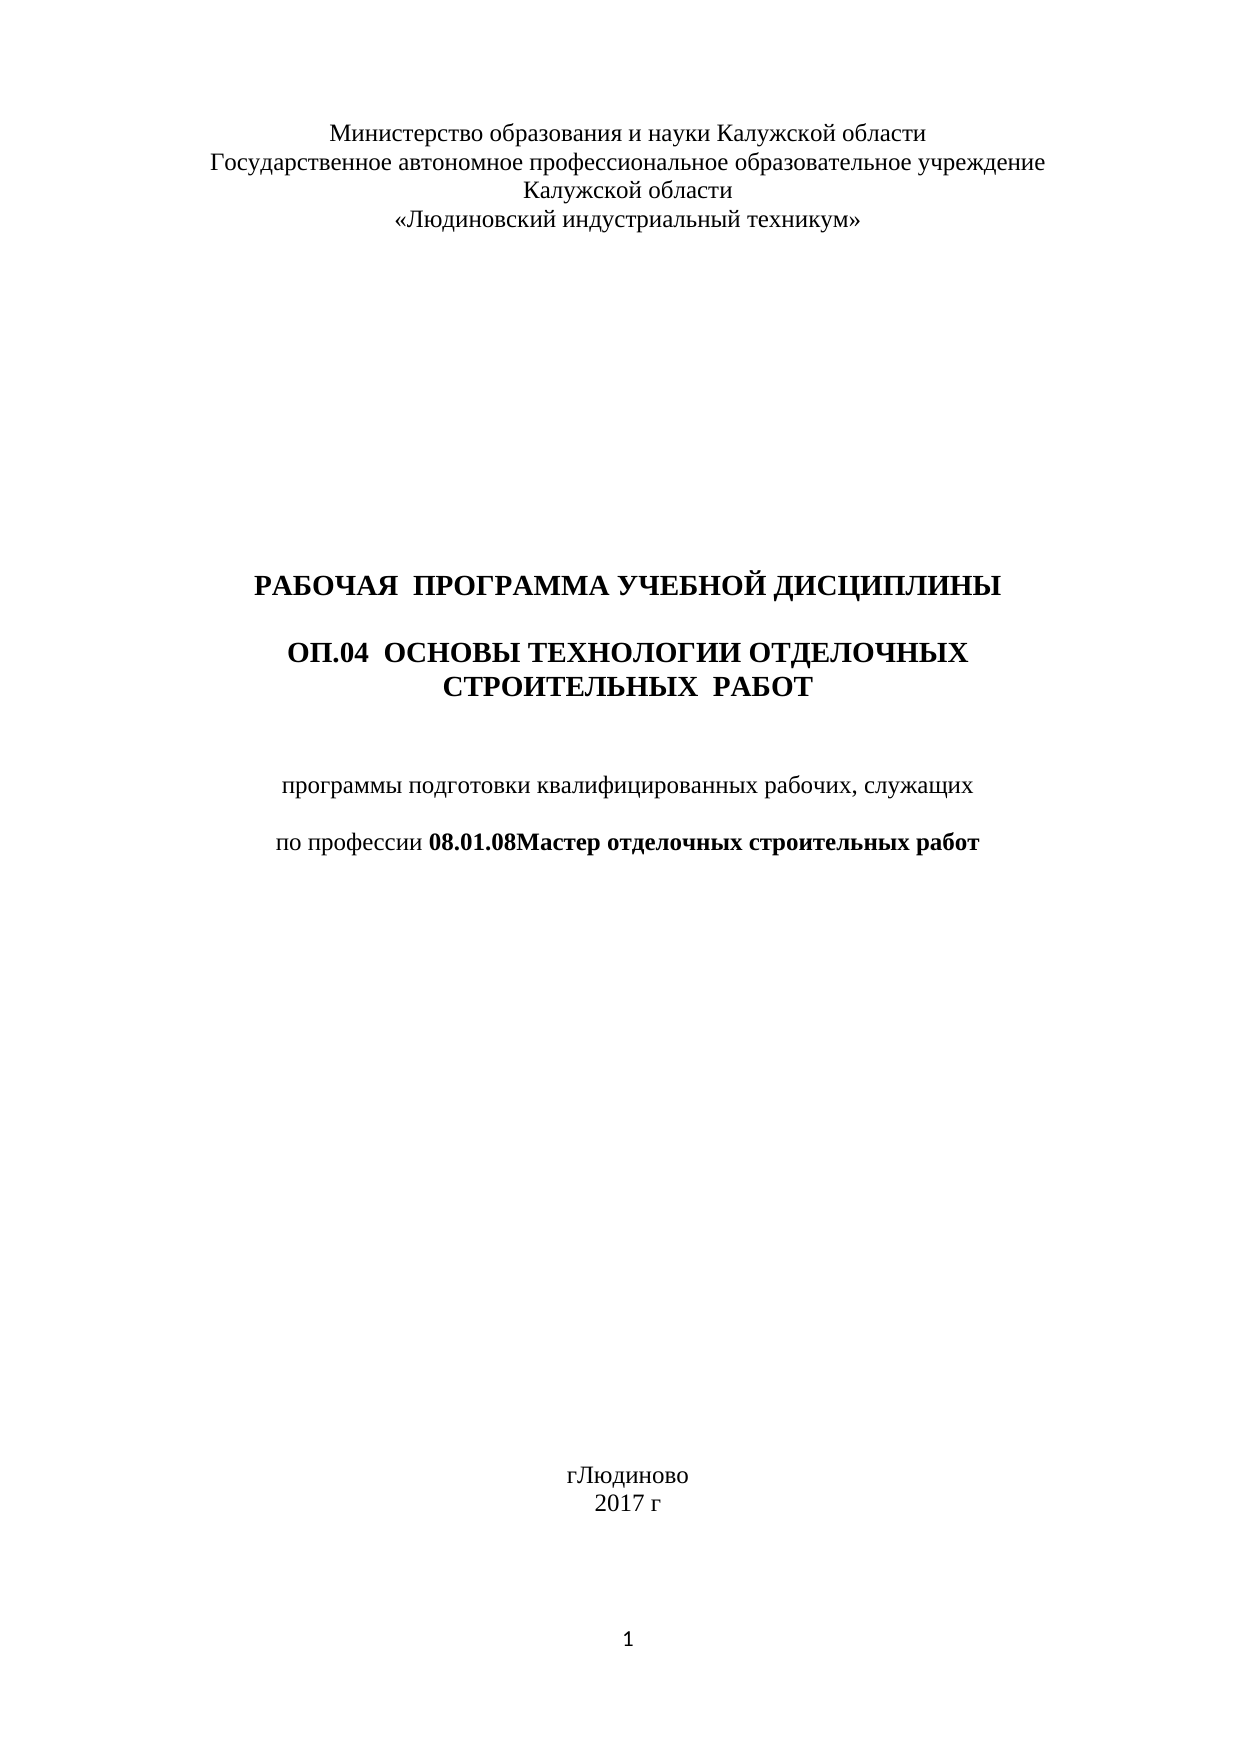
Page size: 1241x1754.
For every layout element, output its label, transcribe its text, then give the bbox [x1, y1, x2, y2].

text СТРОИТЕЛЬНЫХ РАБОТ [103, 669, 1152, 703]
text гЛюдиново [103, 1460, 1152, 1488]
text по профессии 08.01.08Мастер отделочных строительных работ [103, 827, 1152, 856]
text «Людиновский индустриальный техникум» [103, 204, 1152, 233]
text 2017 г [103, 1488, 1152, 1517]
text ОП.04 ОСНОВЫ ТЕХНОЛОГИИ ОТДЕЛОЧНЫХ [103, 636, 1152, 669]
text Государственное автономное профессиональное образовательное учреждение [103, 147, 1152, 176]
text Калужской области [103, 176, 1152, 204]
text Министерство образования и науки Калужской области [103, 118, 1152, 147]
text РАБОЧАЯ программа учебной дисциплины [103, 568, 1152, 602]
text программы подготовки квалифицированных рабочих, служащих [103, 770, 1152, 798]
